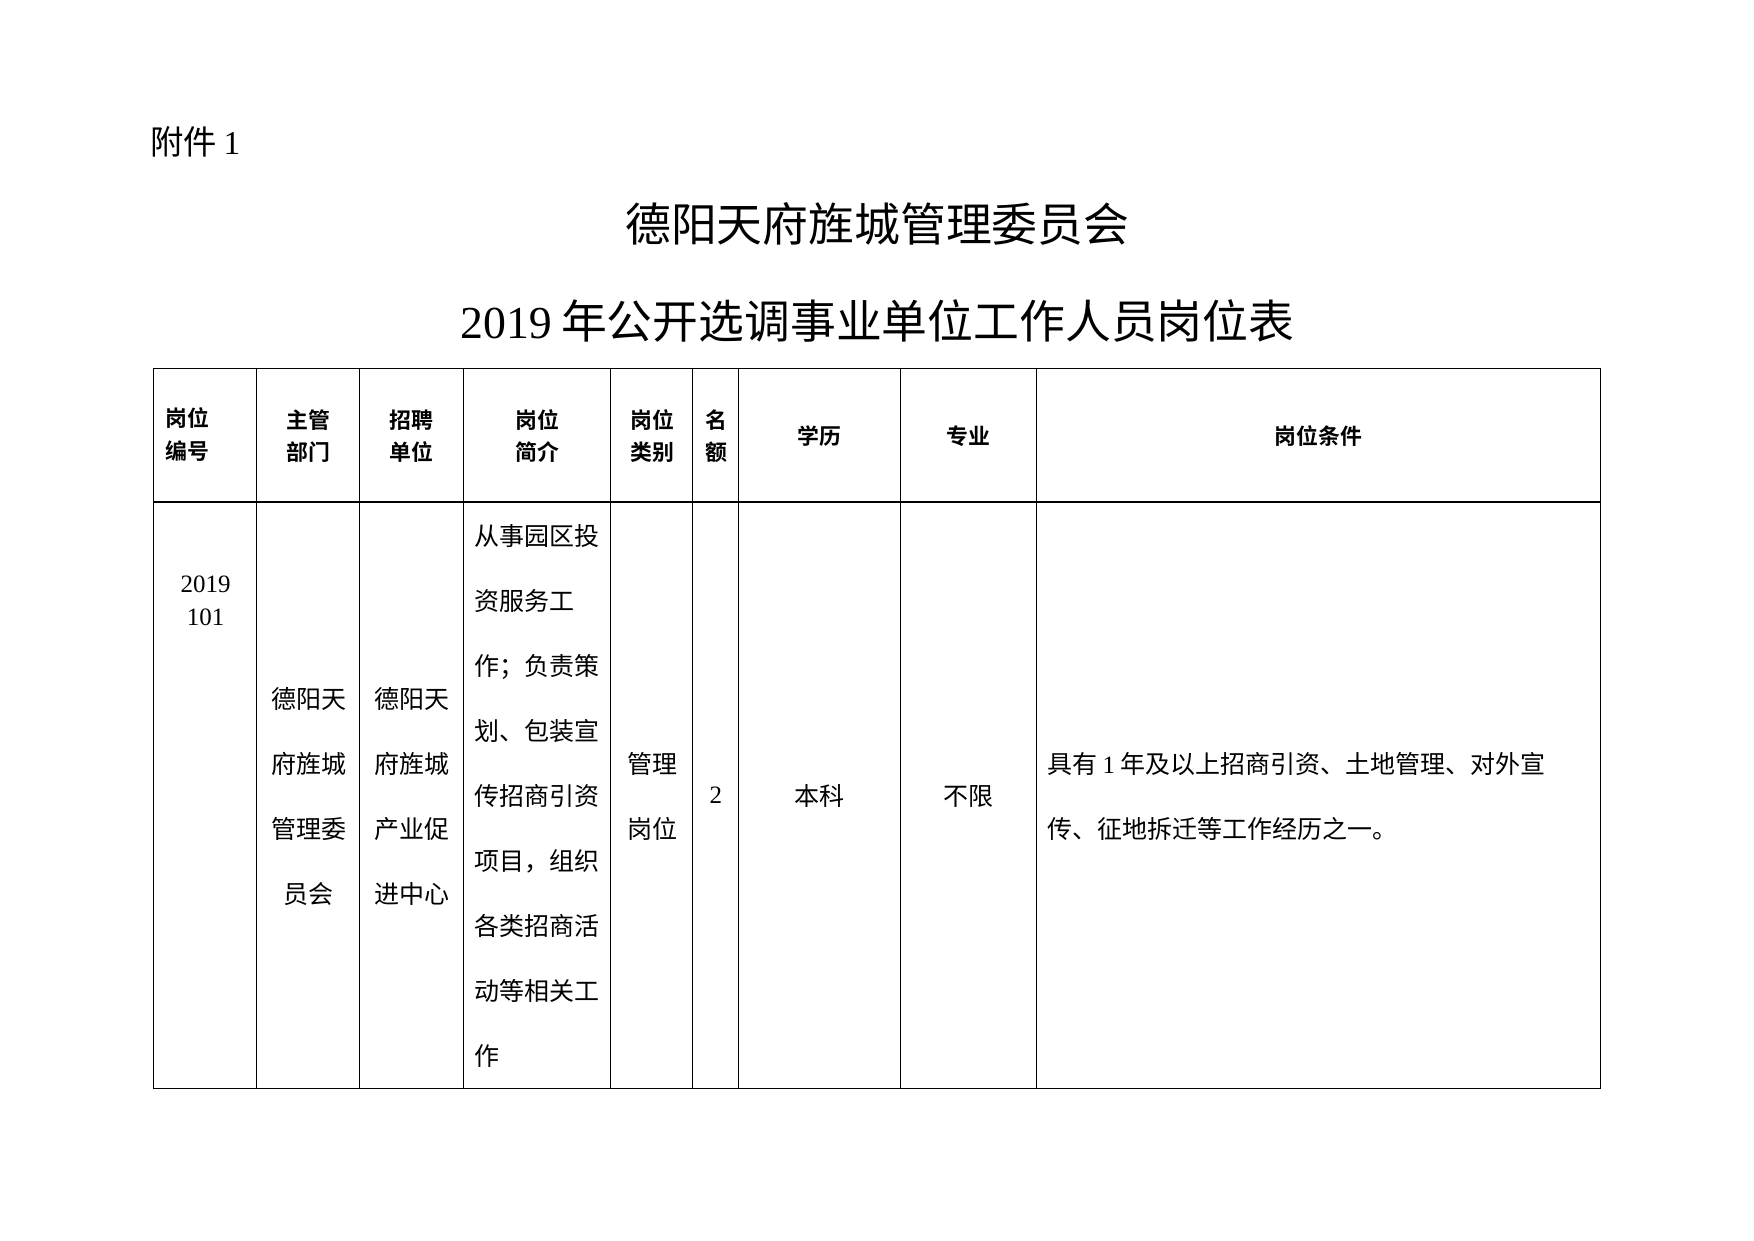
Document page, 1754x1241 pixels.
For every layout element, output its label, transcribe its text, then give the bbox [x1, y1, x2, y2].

table_header 名额 [693, 369, 738, 501]
table_cell 从事园区投资服务工作；负责策划、包装宣传招商引资项目，组织各类招商活动等相关工作 [464, 503, 610, 1087]
table_cell 管理 岗位 [611, 503, 692, 1087]
text 德阳天府旌城管理委员会 [150, 172, 1604, 270]
table_cell 德阳天府旌城产业促进中心 [360, 503, 463, 1087]
table_header 岗位 类别 [611, 369, 692, 501]
text 2019年公开选调事业单位工作人员岗位表 [150, 270, 1604, 367]
table_header 招聘 单位 [360, 369, 463, 501]
table_header 学历 [739, 369, 900, 501]
table_cell 2 [693, 503, 738, 1087]
table_header 岗位 简介 [464, 369, 610, 501]
table_cell 具有1年及以上招商引资、土地管理、对外宣传、征地拆迁等工作经历之一。 [1037, 503, 1600, 1087]
table_header 岗位 编号 [154, 369, 256, 501]
table_cell 本科 [739, 503, 900, 1087]
table_cell 2019 101 [154, 503, 256, 1087]
table_header 主管 部门 [257, 369, 359, 501]
table_header 岗位条件 [1037, 369, 1600, 501]
table_header 专业 [901, 369, 1036, 501]
table_cell 不限 [901, 503, 1036, 1087]
table_cell 德阳天府旌城管理委员会 [257, 503, 359, 1087]
text 附件1 [150, 107, 1604, 172]
